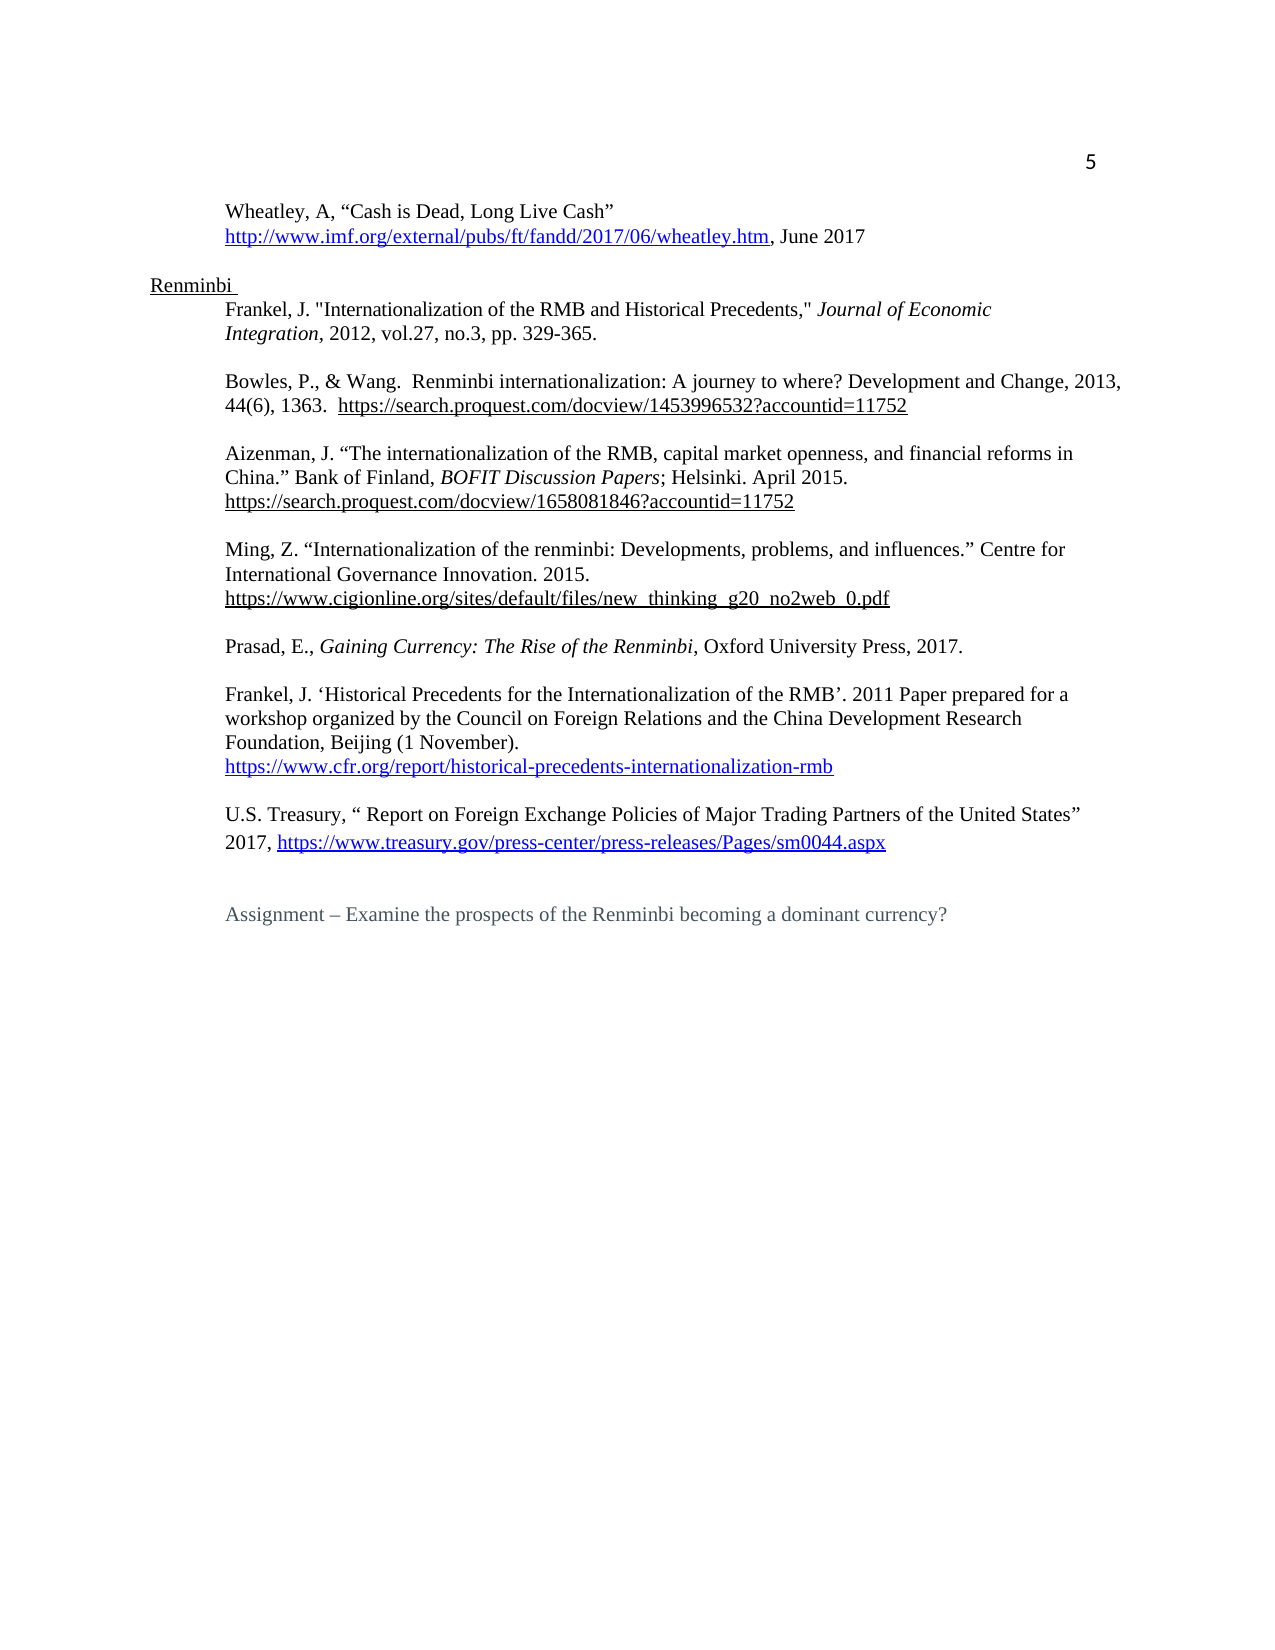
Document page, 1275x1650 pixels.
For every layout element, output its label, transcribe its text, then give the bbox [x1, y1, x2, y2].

text https://www.cfr.org/report/historical-precedents-internationalization-rmb [150, 754, 1125, 778]
text Frankel, J. ‘Historical Precedents for the Internationalization of the RMB’. 2011 Paper prepared for a workshop organized by the Council on Foreign Relations and the China Development Research Foundation, Beijing (1 November). [225, 682, 1125, 754]
text Aizenman, J. “The internationalization of the RMB, capital market openness, and financial reforms in China.” Bank of Finland, BOFIT Discussion Papers; Helsinki. April 2015. https://search.proquest.com/docview/1658081846?accountid=11752 [794, 441, 1125, 513]
text Wheatley, A, “Cash is Dead, Long Live Cash” http://www.imf.org/external/pubs/ft/fandd/2017/06/wheatley.htm, June 2017 [225, 199, 1125, 249]
text Bowles, P., & Wang. Renminbi internationalization: A journey to where? Development and Change, 2013, 44(6), 1363. https://search.proquest.com/docview/1453996532?accountid=11752 [225, 345, 1125, 417]
text Frankel, J. "Internationalization of the RMB and Historical Precedents," Journal of Economic Integration, 2012, vol.27, no.3, pp. 329-365. [225, 297, 1125, 345]
text Assignment – Examine the prospects of the Renminbi becoming a dominant currency? [225, 902, 1125, 926]
text U.S. Treasury, “ Report on Foreign Exchange Policies of Major Trading Partners of the United States” 2017, https://www.treasury.gov/press-center/press-releases/Pages/sm0044.aspx [225, 802, 1125, 854]
text Prasad, E., Gaining Currency: The Rise of the Renminbi, Oxford University Press, 2017. [150, 634, 1125, 658]
text Ming, Z. “Internationalization of the renminbi: Developments, problems, and influences.” Centre for International Governance Innovation. 2015. https://www.cigionline.org/sites/default/files/new_thinking_g20_no2web_0.pdf [225, 537, 1125, 609]
text Renminbi [150, 273, 1125, 297]
